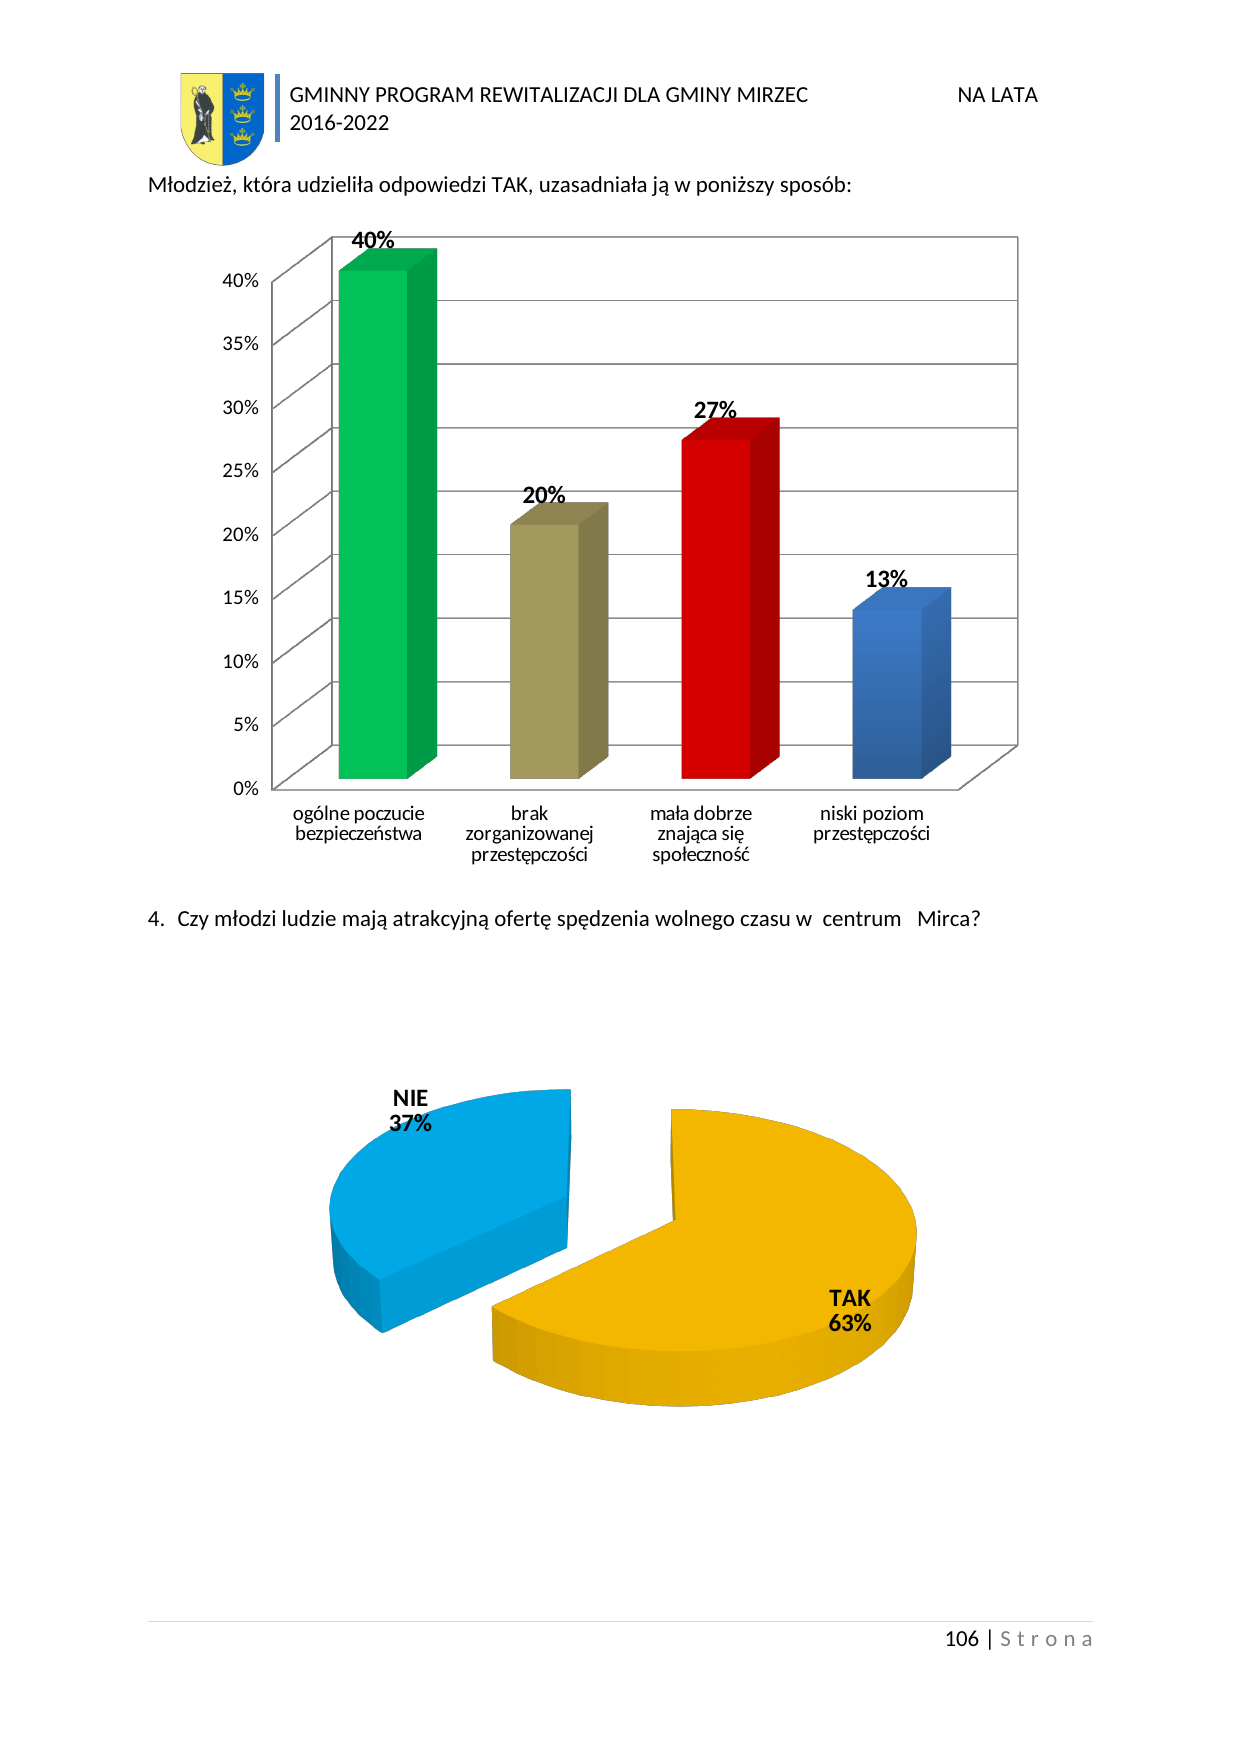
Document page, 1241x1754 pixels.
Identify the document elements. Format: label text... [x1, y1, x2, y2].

list Czy młodzi ludzie mają atrakcyjną ofertę spędzenia wolnego czasu w centrum Mirca? [148, 904, 1093, 932]
text Młodzież, która udzieliła odpowiedzi TAK, uzasadniała ją w poniższy sposób: [148, 170, 1093, 198]
